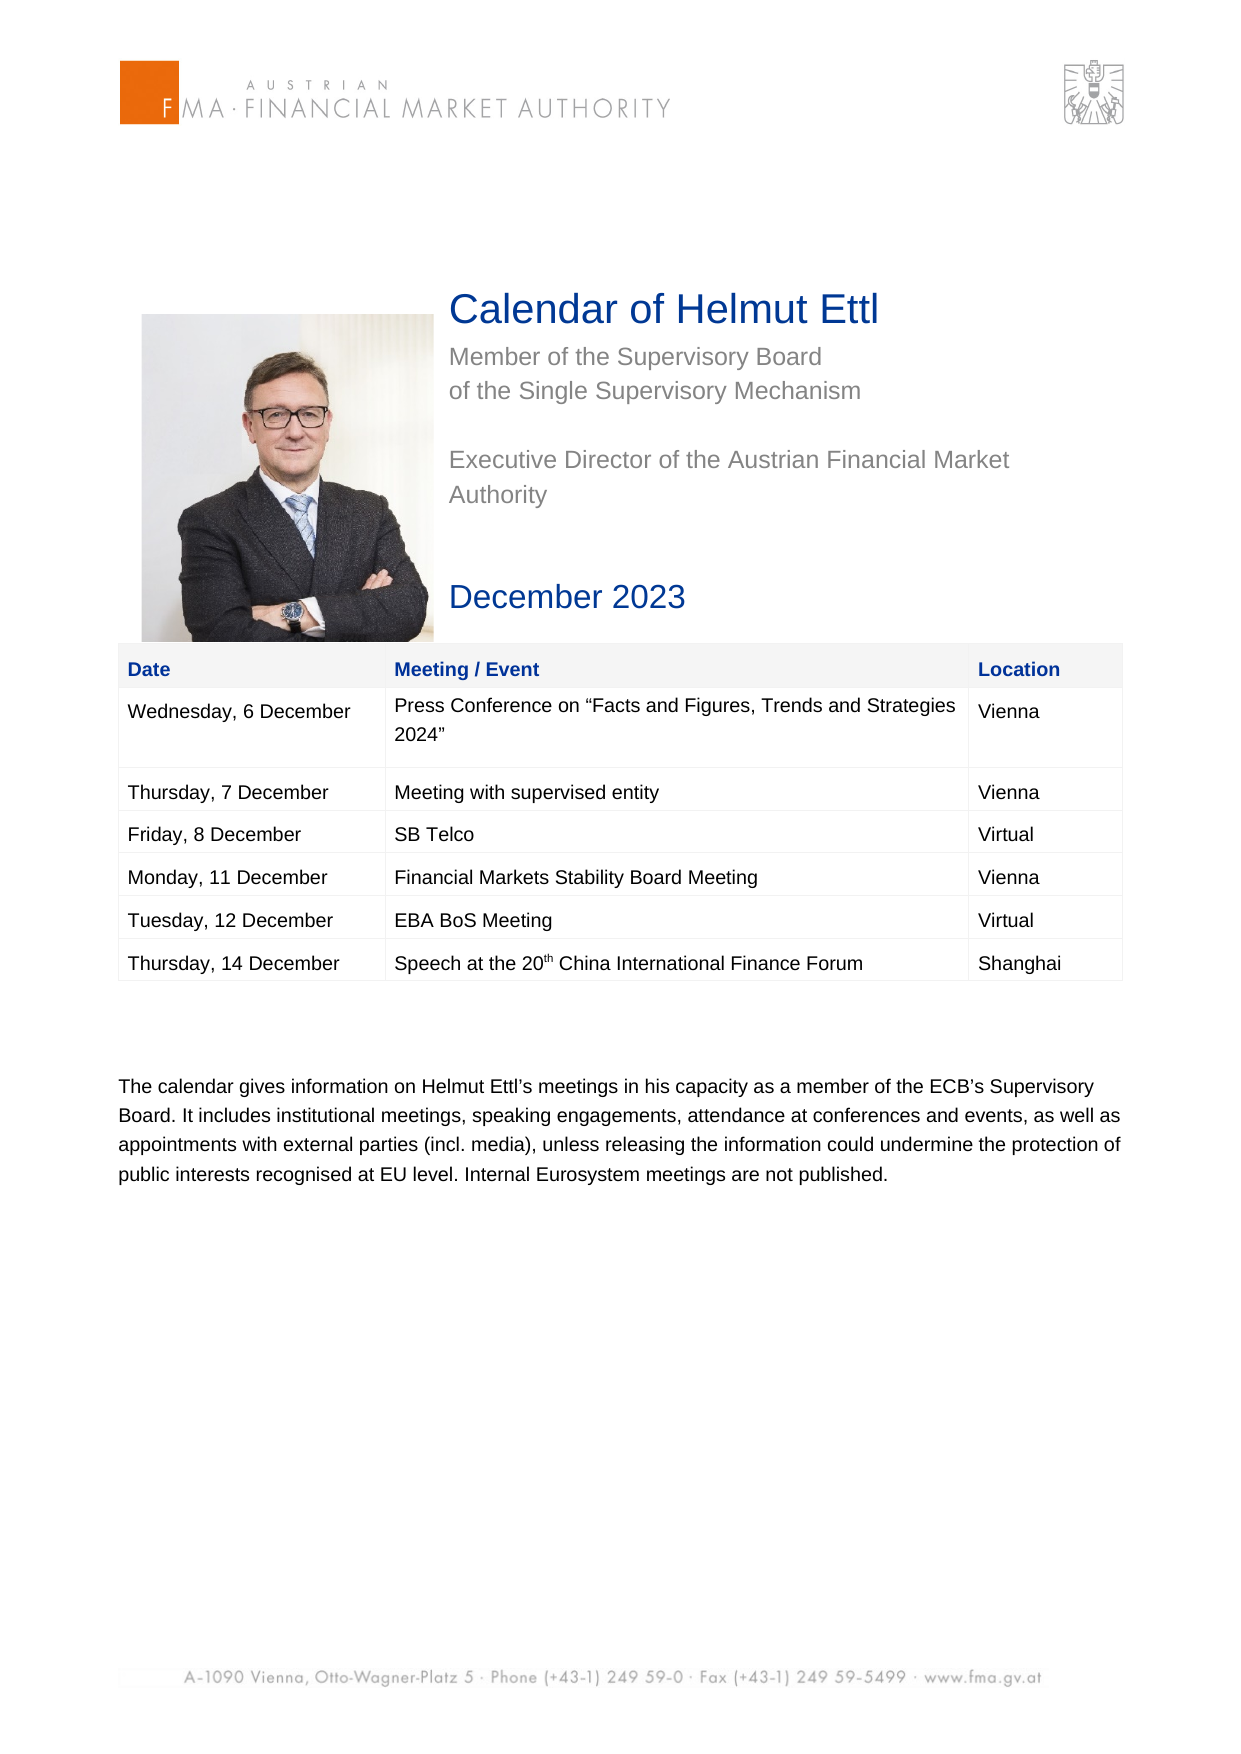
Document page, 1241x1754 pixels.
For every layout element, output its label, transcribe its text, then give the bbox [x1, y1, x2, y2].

table_cell Wednesday, 6 December [119, 688, 385, 767]
table_header Meeting / Event [386, 644, 968, 687]
picture [140, 314, 434, 640]
table_cell Financial Markets Stability Board Meeting [386, 853, 968, 895]
table_cell Virtual [969, 811, 1122, 852]
table_cell Meeting with supervised entity [386, 768, 968, 809]
picture [118, 58, 1125, 126]
table_cell Thursday, 7 December [119, 768, 385, 809]
table_header [118, 257, 437, 643]
table_cell Vienna [969, 768, 1122, 809]
table_cell Monday, 11 December [119, 853, 385, 895]
text The calendar gives information on Helmut Ettl’s meetings in his capacity as a member of the ECB’s Supervisory Board. It includes institutional meetings, speaking engagements, attendance at conferences and events, as well as appointments with external parties (incl. media), unless releasing the information could undermine the protection of public interests recognised at EU level. Internal Eurosystem meetings are not published. [118, 1068, 1122, 1185]
table_cell Speech at the 20th China International Finance Forum [386, 939, 968, 980]
table_header Date [119, 644, 385, 687]
table_cell Virtual [969, 896, 1122, 938]
table_header Calendar of Helmut Ettl Member of the Supervisory Board of the Single Supervisory Mechanism Executive Director of the Austrian Financial Market Authority December 2023 [438, 257, 1122, 643]
table_header Location [969, 644, 1122, 687]
table_cell Vienna [969, 688, 1122, 767]
table_cell Tuesday, 12 December [119, 896, 385, 938]
table_cell SB Telco [386, 811, 968, 852]
table_cell EBA BoS Meeting [386, 896, 968, 938]
table_cell Shanghai [969, 939, 1122, 980]
table_cell Press Conference on “Facts and Figures, Trends and Strategies 2024” [386, 688, 968, 767]
picture [118, 1668, 1049, 1688]
table_cell Vienna [969, 853, 1122, 895]
table_cell Thursday, 14 December [119, 939, 385, 980]
table_cell Friday, 8 December [119, 811, 385, 852]
